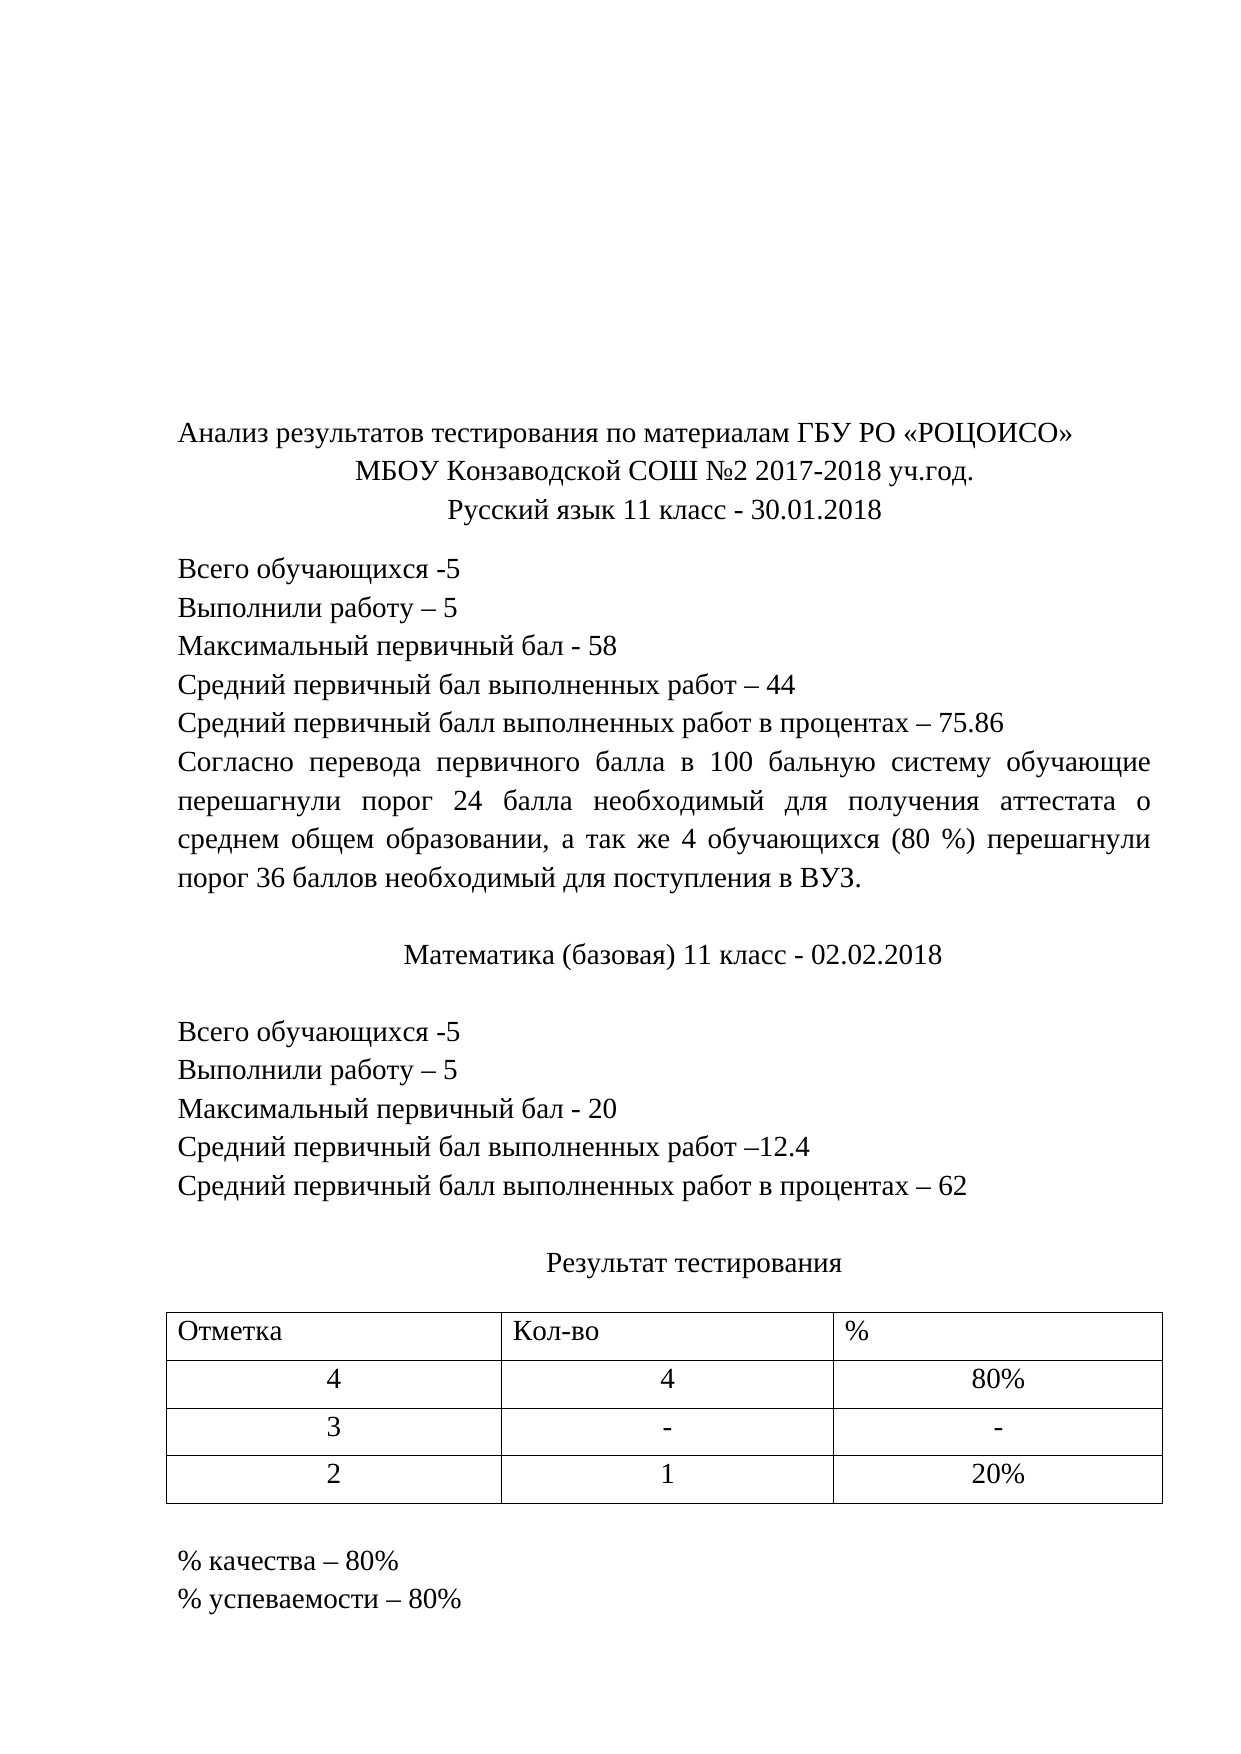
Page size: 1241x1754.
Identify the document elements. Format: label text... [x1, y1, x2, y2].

text Средний первичный балл выполненных работ в процентах – 62 [177, 1168, 1152, 1202]
table_header % [834, 1313, 1162, 1360]
text Математика (базовая) 11 класс - 02.02.2018 [177, 937, 1152, 970]
text Средний первичный бал выполненных работ –12.4 [177, 1129, 1152, 1163]
text Всего обучающихся -5 [177, 1014, 1152, 1047]
text Средний первичный балл выполненных работ в процентах – 75.86 [177, 706, 1152, 739]
text Согласно перевода первичного балла в 100 бальную систему обучающие перешагнули порог 24 балла необходимый для получения аттестата о среднем общем образовании, а так же 4 обучающихся (80 %) перешагнули порог 36 баллов необходимый для поступления в ВУЗ. [177, 744, 1152, 893]
table_cell 20% [834, 1456, 1162, 1503]
table_header Кол-во [502, 1313, 833, 1360]
text МБОУ Конзаводской СОШ №2 2017-2018 уч.год. [177, 453, 1152, 487]
table_cell 80% [834, 1361, 1162, 1408]
table_cell 4 [502, 1361, 833, 1408]
text Выполнили работу – 5 [177, 1052, 1152, 1086]
table_cell - [502, 1409, 833, 1455]
table_cell 1 [502, 1456, 833, 1503]
table_cell - [834, 1409, 1162, 1455]
table_cell 4 [167, 1361, 501, 1408]
text Результат тестирования [177, 1245, 1152, 1279]
text Русский язык 11 класс - 30.01.2018 [177, 492, 1152, 526]
text Всего обучающихся -5 [177, 551, 1152, 585]
text Средний первичный бал выполненных работ – 44 [177, 667, 1152, 701]
text Выполнили работу – 5 [177, 590, 1152, 623]
table_cell 2 [167, 1456, 501, 1503]
table_header Отметка [167, 1313, 501, 1360]
table_cell 3 [167, 1409, 501, 1455]
text Максимальный первичный бал - 58 [177, 628, 1152, 662]
text % качества – 80% [177, 1543, 1152, 1576]
text Анализ результатов тестирования по материалам ГБУ РО «РОЦОИСО» [177, 415, 1152, 448]
text Максимальный первичный бал - 20 [177, 1091, 1152, 1124]
text % успеваемости – 80% [177, 1581, 1152, 1615]
